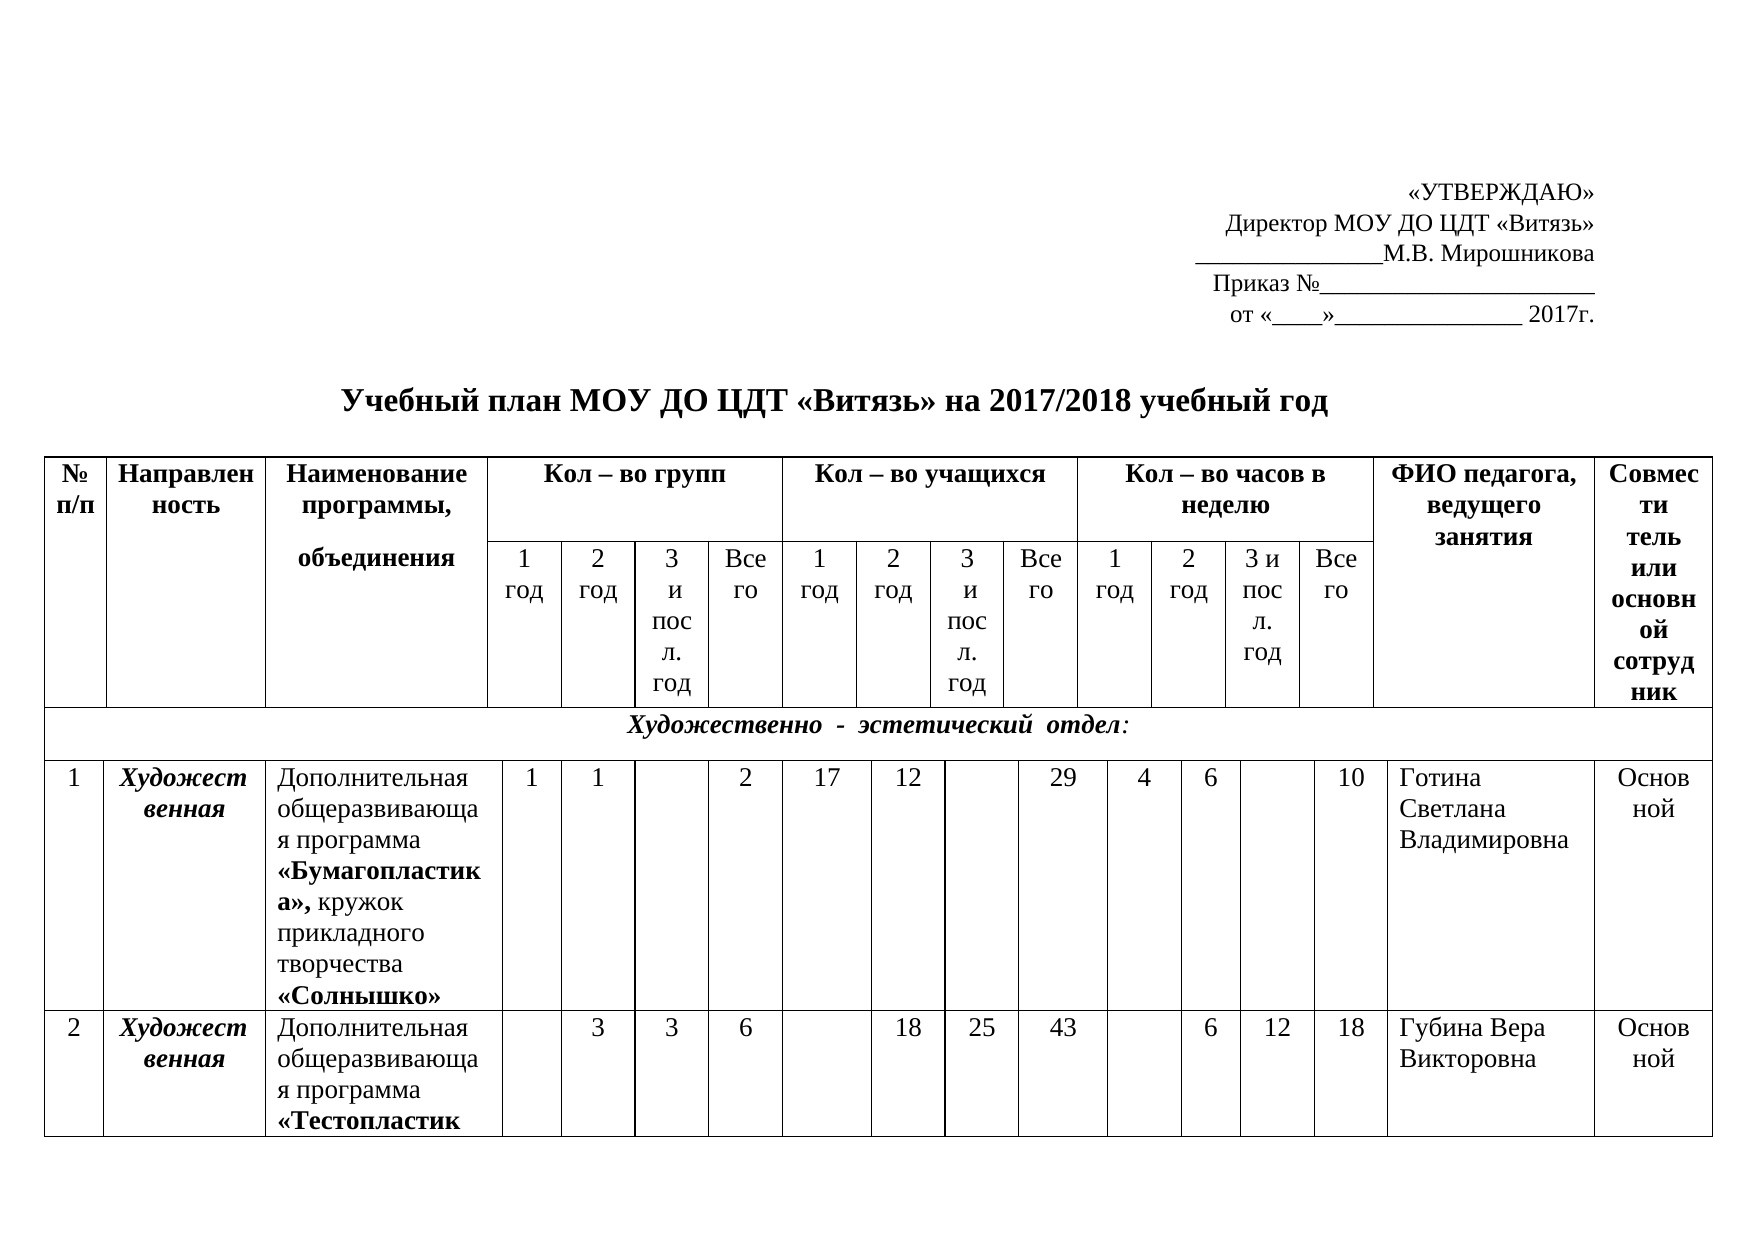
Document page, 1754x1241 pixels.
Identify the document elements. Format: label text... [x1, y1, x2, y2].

table_cell 6 [709, 1011, 782, 1136]
table_header №п/п [45, 458, 106, 707]
table_cell 17 [783, 761, 871, 1010]
text Директор МОУ ДО ЦДТ «Витязь» [118, 208, 1595, 236]
table_cell 2 год [857, 542, 930, 707]
table_cell 3 и посл. год [931, 542, 1003, 707]
table_cell 12 [872, 761, 944, 1010]
table_header Совмести тель или основной сотрудник [1595, 458, 1712, 707]
table_cell 10 [1315, 761, 1387, 1010]
text Учебный план МОУ ДО ЦДТ «Витязь» на 2017/2018 учебный год [118, 380, 1550, 418]
table_cell 2 год [1152, 542, 1225, 707]
table_cell 1 [503, 761, 561, 1010]
table_cell 2 [45, 1011, 103, 1136]
table_cell [783, 1011, 871, 1136]
table_cell 3 [562, 1011, 634, 1136]
table_cell 3 и посл. год [636, 542, 708, 707]
table_cell 1 [562, 761, 634, 1010]
table_cell 6 [1182, 1011, 1240, 1136]
table_cell 43 [1019, 1011, 1107, 1136]
table_cell 4 [1108, 761, 1181, 1010]
table_cell 1 год [783, 542, 856, 707]
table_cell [1388, 1011, 1594, 1136]
table_cell Художественно - эстетический отдел: [45, 708, 1712, 760]
table_header ФИО педагога, ведущего занятия [1374, 458, 1594, 707]
text от «____»_______________ 2017г. [118, 299, 1595, 328]
table_cell 12 [1241, 1011, 1314, 1136]
table_cell 1 год [488, 542, 561, 707]
table_cell Художественная [104, 761, 265, 1010]
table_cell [266, 1011, 502, 1136]
table_cell 1 год [1078, 542, 1151, 707]
table_cell Готина Светлана Владимировна [1388, 761, 1594, 1010]
table_cell 18 [1315, 1011, 1387, 1136]
table_cell 3 [636, 1011, 708, 1136]
table_cell 18 [872, 1011, 944, 1136]
text «УТВЕРЖДАЮ» [118, 177, 1595, 206]
table_cell Всего [1004, 542, 1077, 707]
table_header Кол – во групп [488, 458, 782, 541]
table_cell 25 [946, 1011, 1018, 1136]
table_cell 1 [45, 761, 103, 1010]
table_header Наименование программы, объединения [266, 458, 487, 707]
table_header Направлен ность [107, 458, 265, 707]
table_cell Дополнительная общеразвивающая программа «Бумагопластика», кружок прикладного творчества «Солнышко» [266, 761, 502, 1010]
table_cell Основ ной [1595, 1011, 1712, 1136]
table_cell 2 год [562, 542, 634, 707]
table_cell [503, 1011, 561, 1136]
table_cell [636, 761, 708, 1010]
table_header Кол – во часов в неделю [1078, 458, 1373, 541]
table_cell Всего [1300, 542, 1373, 707]
table_cell Художественная [104, 1011, 265, 1136]
table_cell [1241, 761, 1314, 1010]
text Приказ №______________________ [118, 268, 1595, 297]
text _______________М.В. Мирошникова [118, 238, 1595, 267]
table_cell 29 [1019, 761, 1107, 1010]
table_cell Основ ной [1595, 761, 1712, 1010]
table_header Кол – во учащихся [783, 458, 1077, 541]
table_cell 2 [709, 761, 782, 1010]
table_cell Всего [709, 542, 782, 707]
table_cell [1108, 1011, 1181, 1136]
table_cell 6 [1182, 761, 1240, 1010]
table_cell 3 и посл. год [1226, 542, 1299, 707]
table_cell [946, 761, 1018, 1010]
